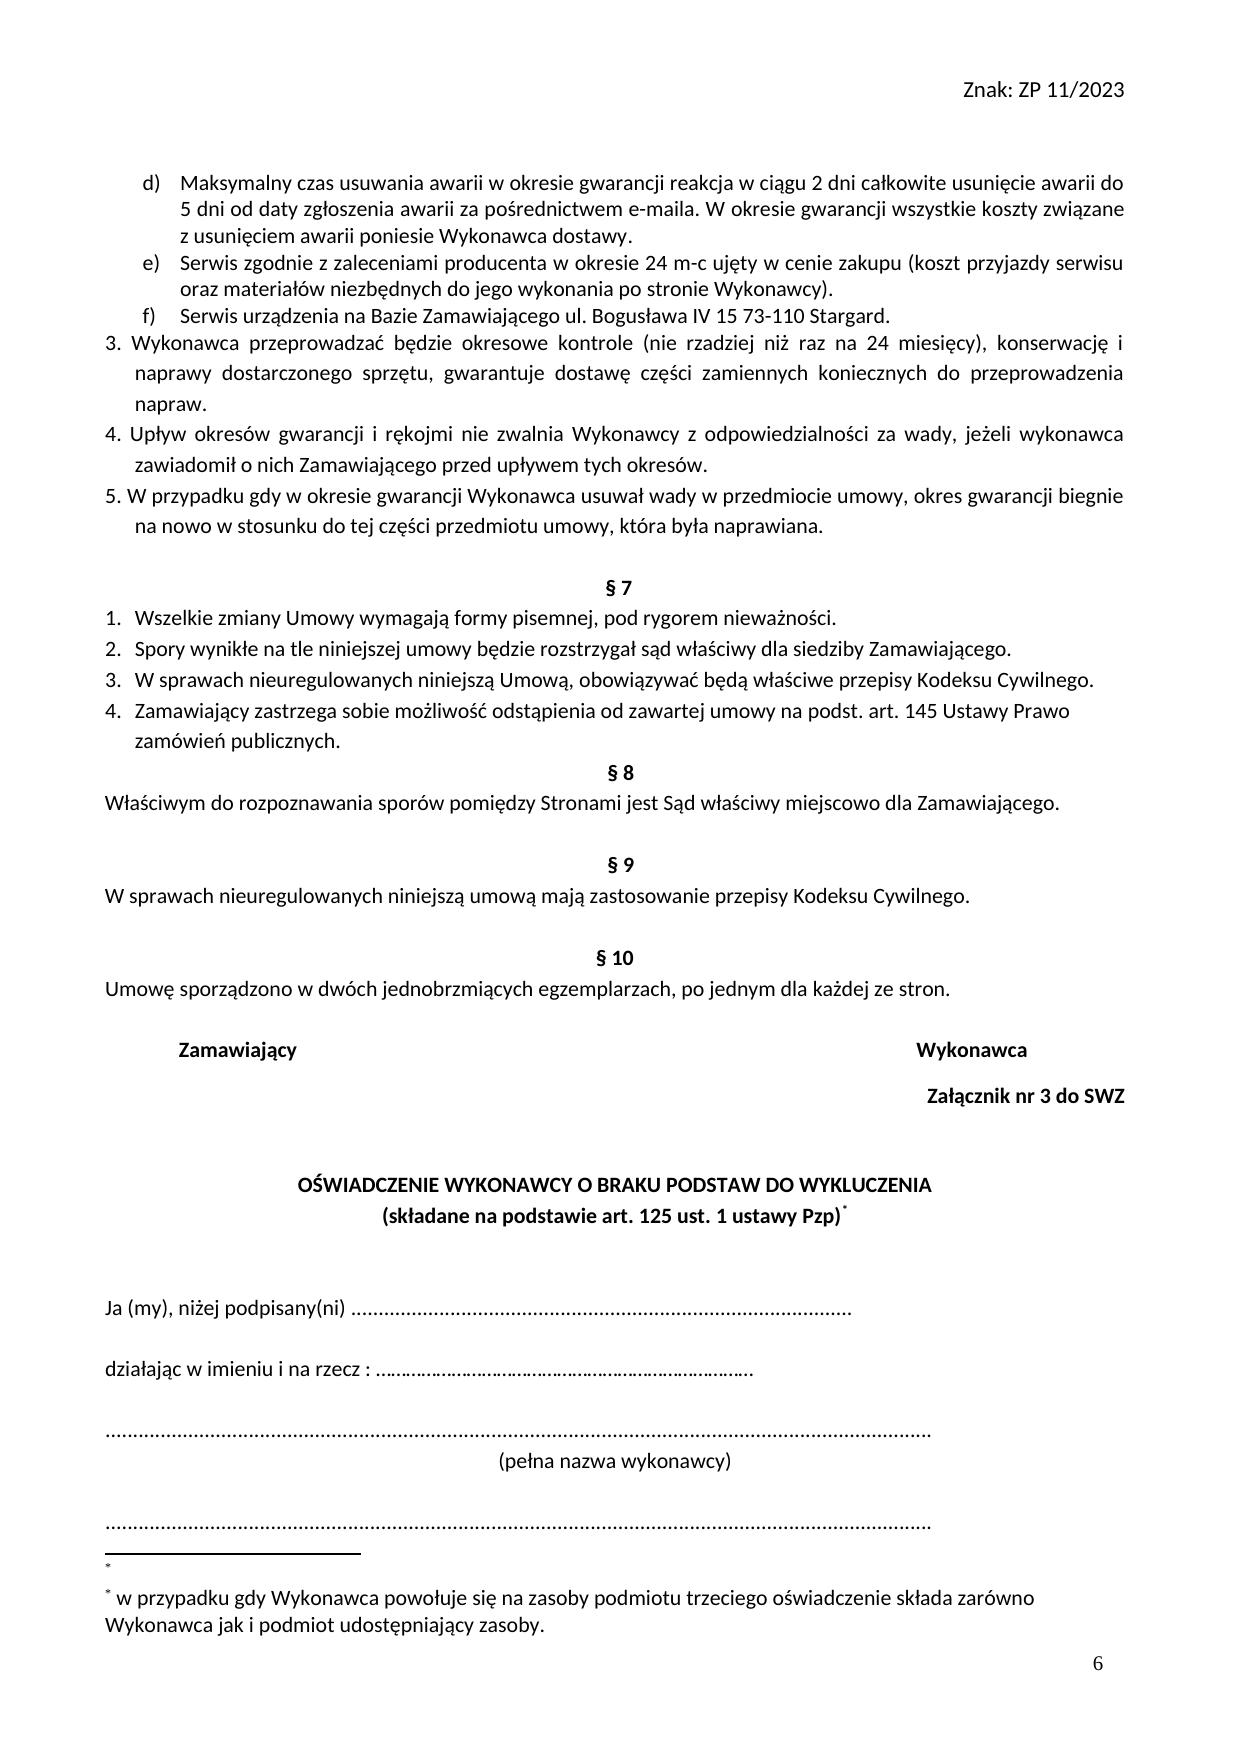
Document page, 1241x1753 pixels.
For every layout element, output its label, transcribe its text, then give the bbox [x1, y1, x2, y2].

list Serwis zgodnie z zaleceniami producenta w okresie 24 m-c ujęty w cenie zakupu (koszt przyjazdy serwisu oraz materiałów niezbędnych do jego wykonania po stronie Wykonawcy). [142, 249, 1125, 302]
text § 7 [113, 574, 1124, 600]
text (składane na podstawie art. 125 ust. 1 ustawy Pzp)* [105, 1202, 1125, 1228]
text § 9 [116, 851, 1125, 878]
text Właściwym do rozpoznawania sporów pomiędzy Stronami jest Sąd właściwy miejscowo dla Zamawiającego. [104, 789, 1125, 816]
text § 10 [105, 944, 1124, 971]
list Spory wynikłe na tle niniejszej umowy będzie rozstrzygał sąd właściwy dla siedziby Zamawiającego. [105, 635, 1125, 662]
text Załącznik nr 3 do SWZ [105, 1082, 1125, 1108]
text 5. W przypadku gdy w okresie gwarancji Wykonawca usuwał wady w przedmiocie umowy, okres gwarancji biegnie na nowo w stosunku do tej części przedmiotu umowy, która była naprawiana. [105, 482, 1125, 539]
list Serwis urządzenia na Bazie Zamawiającego ul. Bogusława IV 15 73-110 Stargard. [142, 302, 1125, 329]
text ...................................................................................................................................................... [105, 1416, 1125, 1443]
text § 8 [116, 759, 1125, 785]
text ...................................................................................................................................................... [105, 1508, 1125, 1535]
list W sprawach nieuregulowanych niniejszą Umową, obowiązywać będą właściwe przepisy Kodeksu Cywilnego. [105, 666, 1125, 693]
list Zamawiający zastrzega sobie możliwość odstąpienia od zawartej umowy na podst. art. 145 Ustawy Prawo zamówień publicznych. [105, 697, 1125, 754]
text Ja (my), niżej podpisany(ni) ........................................................................................... [105, 1294, 1125, 1320]
text Zamawiający Wykonawca [105, 1036, 1125, 1063]
list Wszelkie zmiany Umowy wymagają formy pisemnej, pod rygorem nieważności. [105, 604, 1125, 631]
text działając w imieniu i na rzecz : ………………………………………………………………… [105, 1355, 1125, 1382]
list Maksymalny czas usuwania awarii w okresie gwarancji reakcja w ciągu 2 dni całkowite usunięcie awarii do 5 dni od daty zgłoszenia awarii za pośrednictwem e-maila. W okresie gwarancji wszystkie koszty związane z usunięciem awarii poniesie Wykonawca dostawy. [142, 169, 1125, 249]
text OŚWIADCZENIE WYKONAWCY O BRAKU PODSTAW DO WYKLUCZENIA [105, 1171, 1125, 1198]
text W sprawach nieuregulowanych niniejszą umową mają zastosowanie przepisy Kodeksu Cywilnego. [104, 882, 1125, 909]
text (pełna nazwa wykonawcy) [105, 1447, 1125, 1473]
text 3. Wykonawca przeprowadzać będzie okresowe kontrole (nie rzadziej niż raz na 24 miesięcy), konserwację i naprawy dostarczonego sprzętu, gwarantuje dostawę części zamiennych koniecznych do przeprowadzenia napraw. [105, 329, 1125, 417]
text Umowę sporządzono w dwóch jednobrzmiących egzemplarzach, po jednym dla każdej ze stron. [105, 975, 1125, 1002]
text 4. Upływ okresów gwarancji i rękojmi nie zwalnia Wykonawcy z odpowiedzialności za wady, jeżeli wykonawca zawiadomił o nich Zamawiającego przed upływem tych okresów. [105, 421, 1125, 478]
